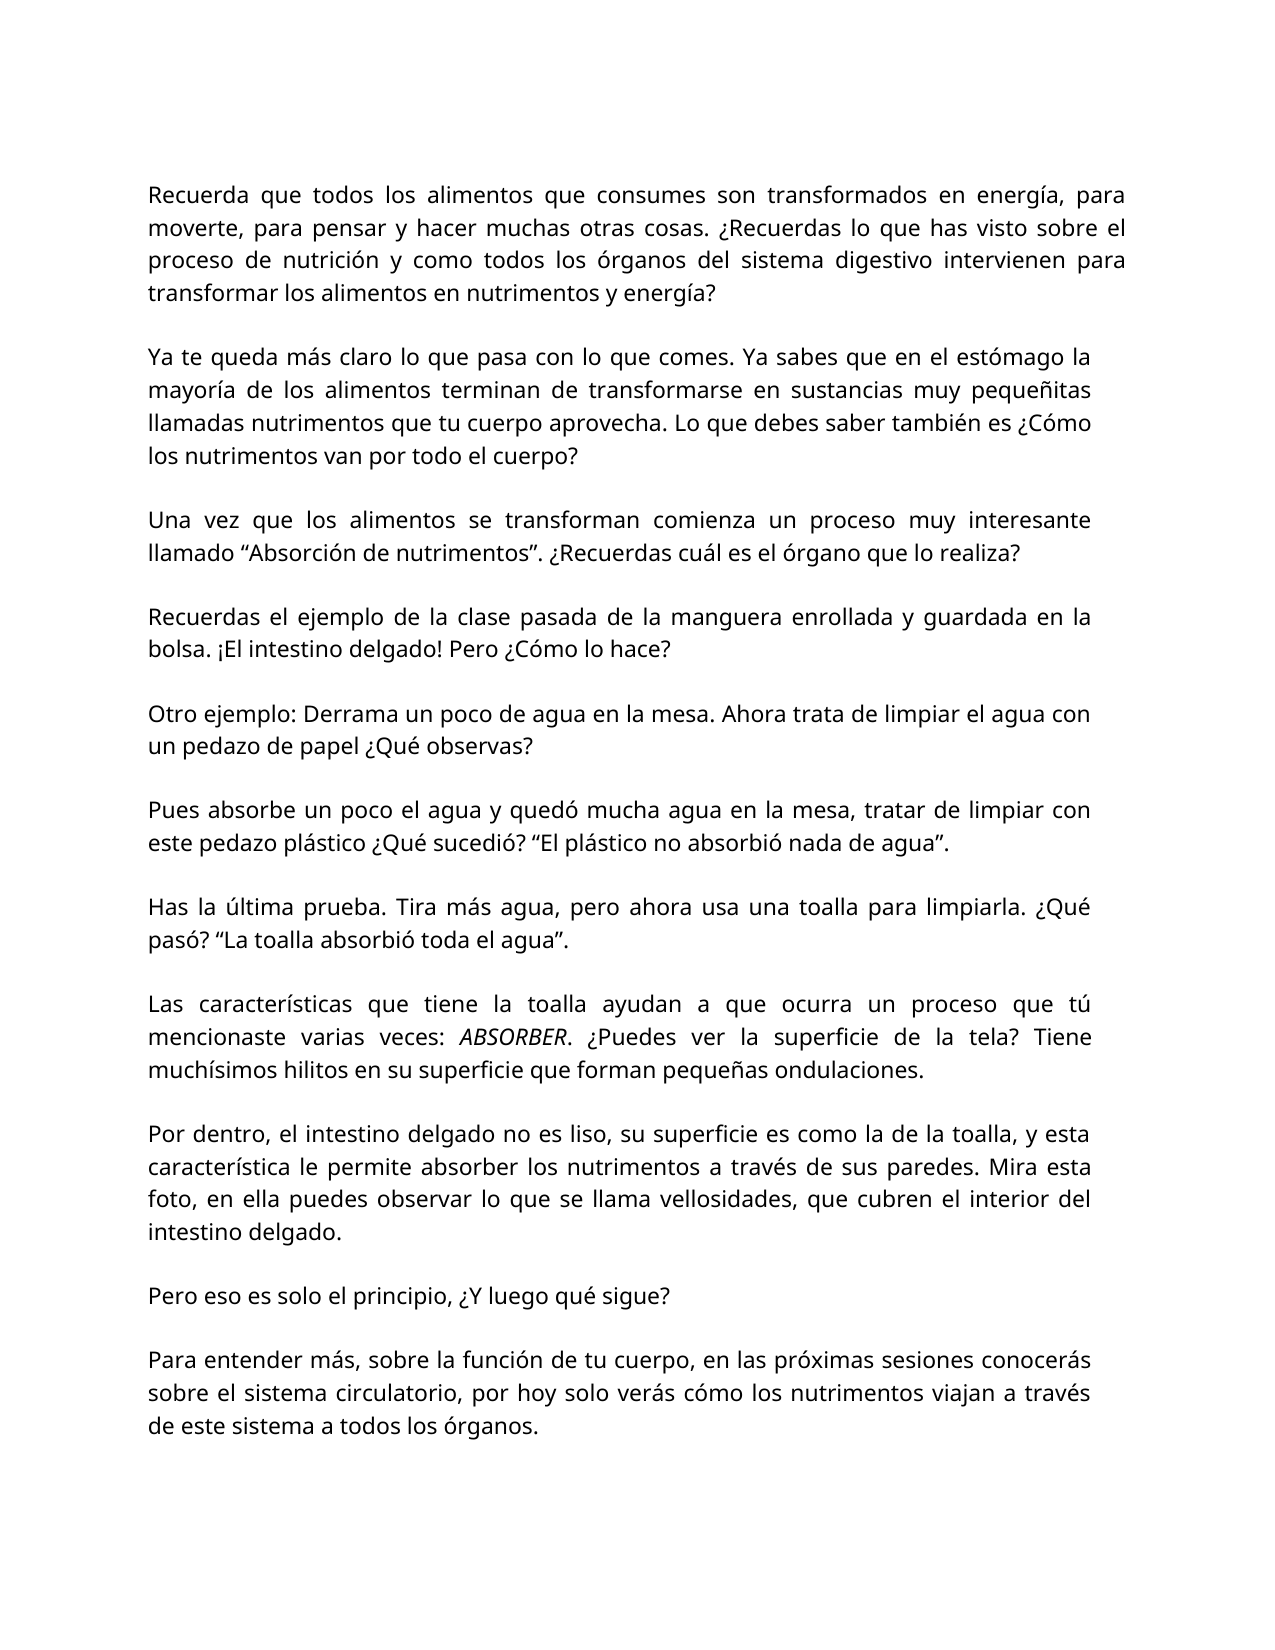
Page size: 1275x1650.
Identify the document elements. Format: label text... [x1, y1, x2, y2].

text Pues absorbe un poco el agua y quedó mucha agua en la mesa, tratar de limpiar con este pedazo plástico ¿Qué sucedió? “El plástico no absorbió nada de agua”. [148, 793, 1093, 858]
text Ya te queda más claro lo que pasa con lo que comes. Ya sabes que en el estómago la mayoría de los alimentos terminan de transformarse en sustancias muy pequeñitas llamadas nutrimentos que tu cuerpo aprovecha. Lo que debes saber también es ¿Cómo los nutrimentos van por todo el cuerpo? [148, 340, 1093, 471]
text Pero eso es solo el principio, ¿Y luego qué sigue? [148, 1279, 1093, 1312]
text Una vez que los alimentos se transforman comienza un proceso muy interesante llamado “Absorción de nutrimentos”. ¿Recuerdas cuál es el órgano que lo realiza? [148, 502, 1093, 568]
text Recuerdas el ejemplo de la clase pasada de la manguera enrollada y guardada en la bolsa. ¡El intestino delgado! Pero ¿Cómo lo hace? [148, 599, 1093, 665]
text Las características que tiene la toalla ayudan a que ocurra un proceso que tú mencionaste varias veces: ABSORBER. ¿Puedes ver la superficie de la tela? Tiene muchísimos hilitos en su superficie que forman pequeñas ondulaciones. [148, 987, 1093, 1085]
text Para entender más, sobre la función de tu cuerpo, en las próximas sesiones conocerás sobre el sistema circulatorio, por hoy solo verás cómo los nutrimentos viajan a través de este sistema a todos los órganos. [148, 1343, 1093, 1441]
text Recuerda que todos los alimentos que consumes son transformados en energía, para moverte, para pensar y hacer muchas otras cosas. ¿Recuerdas lo que has visto sobre el proceso de nutrición y como todos los órganos del sistema digestivo intervienen para transformar los alimentos en nutrimentos y energía? [148, 177, 1127, 308]
text Has la última prueba. Tira más agua, pero ahora usa una toalla para limpiarla. ¿Qué pasó? “La toalla absorbió toda el agua”. [148, 890, 1093, 955]
text Por dentro, el intestino delgado no es liso, su superficie es como la de la toalla, y esta característica le permite absorber los nutrimentos a través de sus paredes. Mira esta foto, en ella puedes observar lo que se llama vellosidades, que cubren el interior del intestino delgado. [148, 1116, 1093, 1247]
text Otro ejemplo: Derrama un poco de agua en la mesa. Ahora trata de limpiar el agua con un pedazo de papel ¿Qué observas? [148, 696, 1093, 762]
